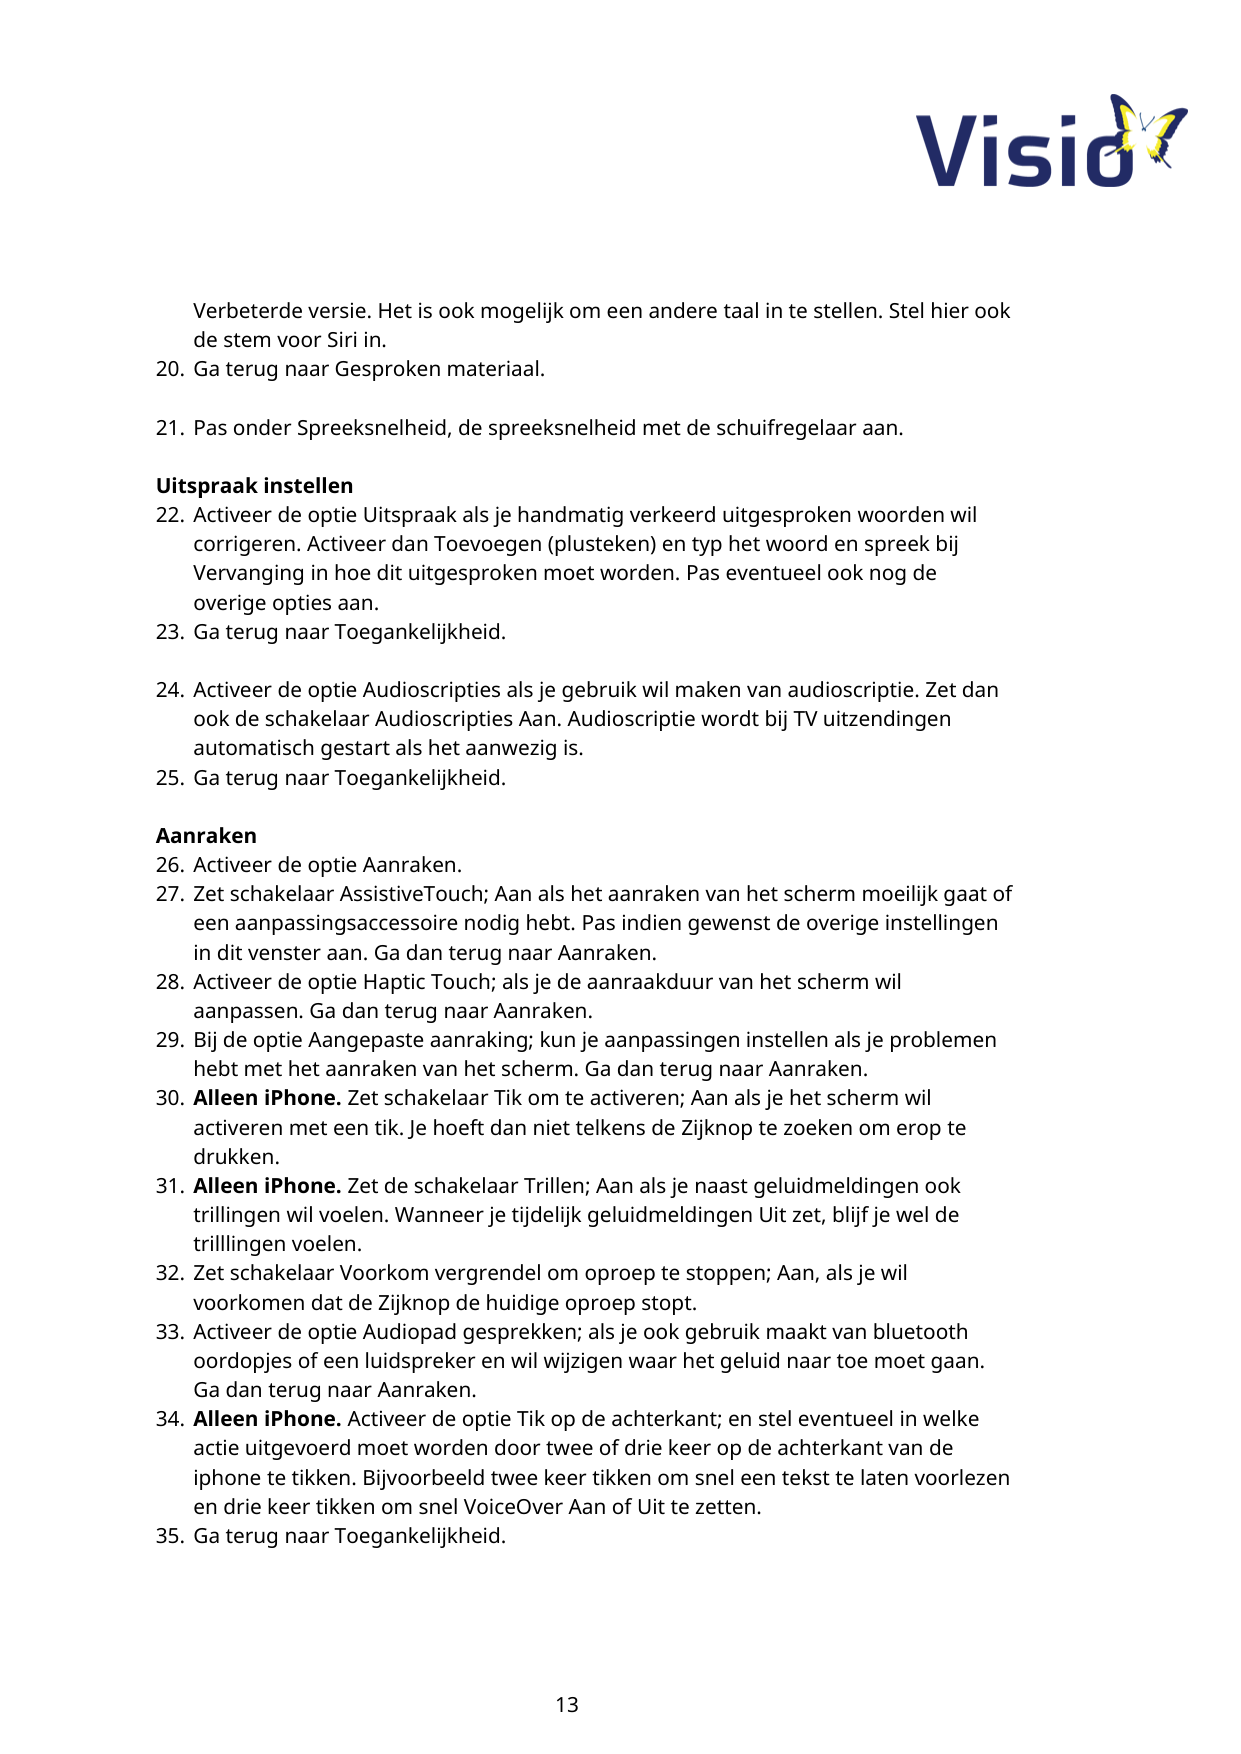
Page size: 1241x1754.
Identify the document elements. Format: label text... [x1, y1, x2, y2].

list Activeer de optie Uitspraak als je handmatig verkeerd uitgesproken woorden wil corrigeren. Activeer dan Toevoegen (plusteken) en typ het woord en spreek bij Vervanging in hoe dit uitgesproken moet worden. Pas eventueel ook nog de overige opties aan. [156, 499, 1016, 616]
list Ga terug naar Gesproken materiaal. [156, 354, 1016, 383]
subtitle Aanraken [156, 820, 1016, 849]
list Ga terug naar Toegankelijkheid. [156, 616, 1016, 645]
subtitle Uitspraak instellen [156, 470, 1016, 499]
list Zet schakelaar AssistiveTouch; Aan als het aanraken van het scherm moeilijk gaat of een aanpassingsaccessoire nodig hebt. Pas indien gewenst de overige instellingen in dit venster aan. Ga dan terug naar Aanraken. [156, 879, 1016, 966]
list Ga terug naar Toegankelijkheid. [156, 762, 1016, 791]
list Zet schakelaar Voorkom vergrendel om oproep te stoppen; Aan, als je wil voorkomen dat de Zijknop de huidige oproep stopt. [156, 1258, 1016, 1316]
list Pas onder Spreeksnelheid, de spreeksnelheid met de schuifregelaar aan. [156, 412, 1016, 441]
list Activeer de optie Aanraken. [156, 849, 1016, 879]
list Alleen iPhone. Zet de schakelaar Trillen; Aan als je naast geluidmeldingen ook trillingen wil voelen. Wanneer je tijdelijk geluidmeldingen Uit zet, blijf je wel de trilllingen voelen. [156, 1170, 1016, 1258]
list Bij de optie Aangepaste aanraking; kun je aanpassingen instellen als je problemen hebt met het aanraken van het scherm. Ga dan terug naar Aanraken. [156, 1024, 1016, 1083]
list Activeer de optie Audioscripties als je gebruik wil maken van audioscriptie. Zet dan ook de schakelaar Audioscripties Aan. Audioscriptie wordt bij TV uitzendingen automatisch gestart als het aanwezig is. [156, 674, 1016, 762]
picture [904, 89, 1199, 190]
list Activeer de optie Haptic Touch; als je de aanraakduur van het scherm wil aanpassen. Ga dan terug naar Aanraken. [156, 966, 1016, 1024]
list Ga terug naar Toegankelijkheid. [156, 1520, 1016, 1549]
list Alleen iPhone. Activeer de optie Tik op de achterkant; en stel eventueel in welke actie uitgevoerd moet worden door twee of drie keer op de achterkant van de iphone te tikken. Bijvoorbeeld twee keer tikken om snel een tekst te laten voorlezen en drie keer tikken om snel VoiceOver Aan of Uit te zetten. [156, 1404, 1016, 1520]
list Alleen iPhone. Zet schakelaar Tik om te activeren; Aan als je het scherm wil activeren met een tik. Je hoeft dan niet telkens de Zijknop te zoeken om erop te drukken. [156, 1083, 1016, 1170]
list Activeer de optie Audiopad gesprekken; als je ook gebruik maakt van bluetooth oordopjes of een luidspreker en wil wijzigen waar het geluid naar toe moet gaan. Ga dan terug naar Aanraken. [156, 1316, 1016, 1404]
